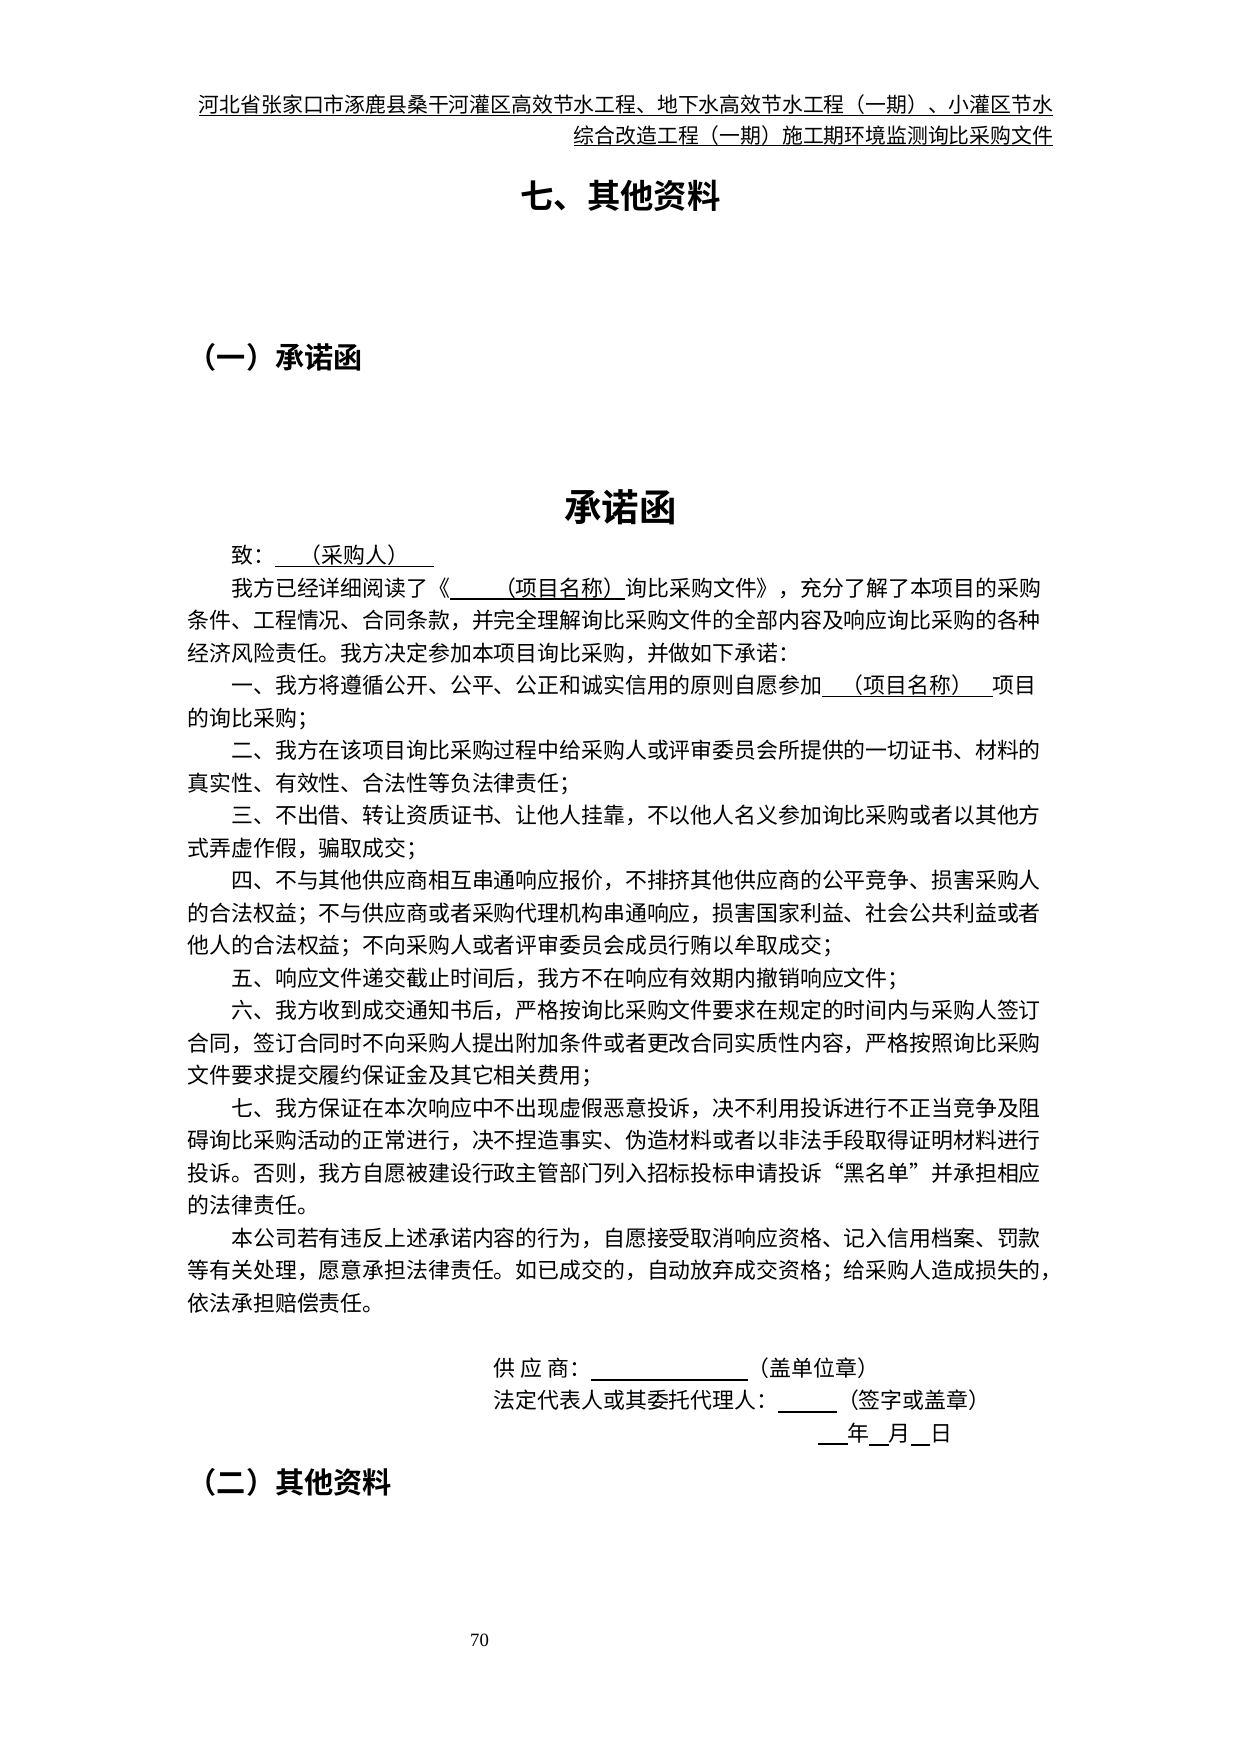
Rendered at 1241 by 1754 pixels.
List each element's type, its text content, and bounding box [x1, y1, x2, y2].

text 致： （采购人） [187, 538, 1053, 571]
text 二、我方在该项目询比采购过程中给采购人或评审委员会所提供的一切证书、材料的真实性、有效性、合法性等负法律责任； [187, 733, 1053, 798]
text 五、响应文件递交截止时间后，我方不在响应有效期内撤销响应文件； [187, 961, 1053, 993]
text 法定代表人或其委托代理人： （签字或盖章） [187, 1383, 1053, 1416]
text 一、我方将遵循公开、公平、公正和诚实信用的原则自愿参加 （项目名称） 项目的询比采购； [187, 668, 1053, 733]
text 六、我方收到成交通知书后，严格按询比采购文件要求在规定的时间内与采购人签订合同，签订合同时不向采购人提出附加条件或者更改合同实质性内容，严格按照询比采购文件要求提交履约保证金及其它相关费用； [187, 993, 1053, 1091]
text 年 月 日 [187, 1416, 1053, 1448]
text 七、其他资料 [187, 162, 1053, 227]
text （二）其他资料 [187, 1448, 1053, 1513]
text 三、不出借、转让资质证书、让他人挂靠，不以他人名义参加询比采购或者以其他方式弄虚作假，骗取成交； [187, 798, 1053, 863]
text 供 应 商： （盖单位章） [187, 1351, 1053, 1383]
text 本公司若有违反上述承诺内容的行为，自愿接受取消响应资格、记入信用档案、罚款等有关处理，愿意承担法律责任。如已成交的，自动放弃成交资格；给采购人造成损失的，依法承担赔偿责任。 [187, 1221, 1053, 1318]
text 承诺函 [187, 473, 1053, 538]
text （一）承诺函 [187, 323, 1053, 388]
text 七、我方保证在本次响应中不出现虚假恶意投诉，决不利用投诉进行不正当竞争及阻碍询比采购活动的正常进行，决不捏造事实、伪造材料或者以非法手段取得证明材料进行投诉。否则，我方自愿被建设行政主管部门列入招标投标申请投诉“黑名单”并承担相应的法律责任。 [187, 1091, 1053, 1221]
text 四、不与其他供应商相互串通响应报价，不排挤其他供应商的公平竞争、损害采购人的合法权益；不与供应商或者采购代理机构串通响应，损害国家利益、社会公共利益或者他人的合法权益；不向采购人或者评审委员会成员行贿以牟取成交； [187, 863, 1053, 961]
text 我方已经详细阅读了《 （项目名称）询比采购文件》，充分了解了本项目的采购条件、工程情况、合同条款，并完全理解询比采购文件的全部内容及响应询比采购的各种经济风险责任。我方决定参加本项目询比采购，并做如下承诺： [187, 571, 1053, 668]
